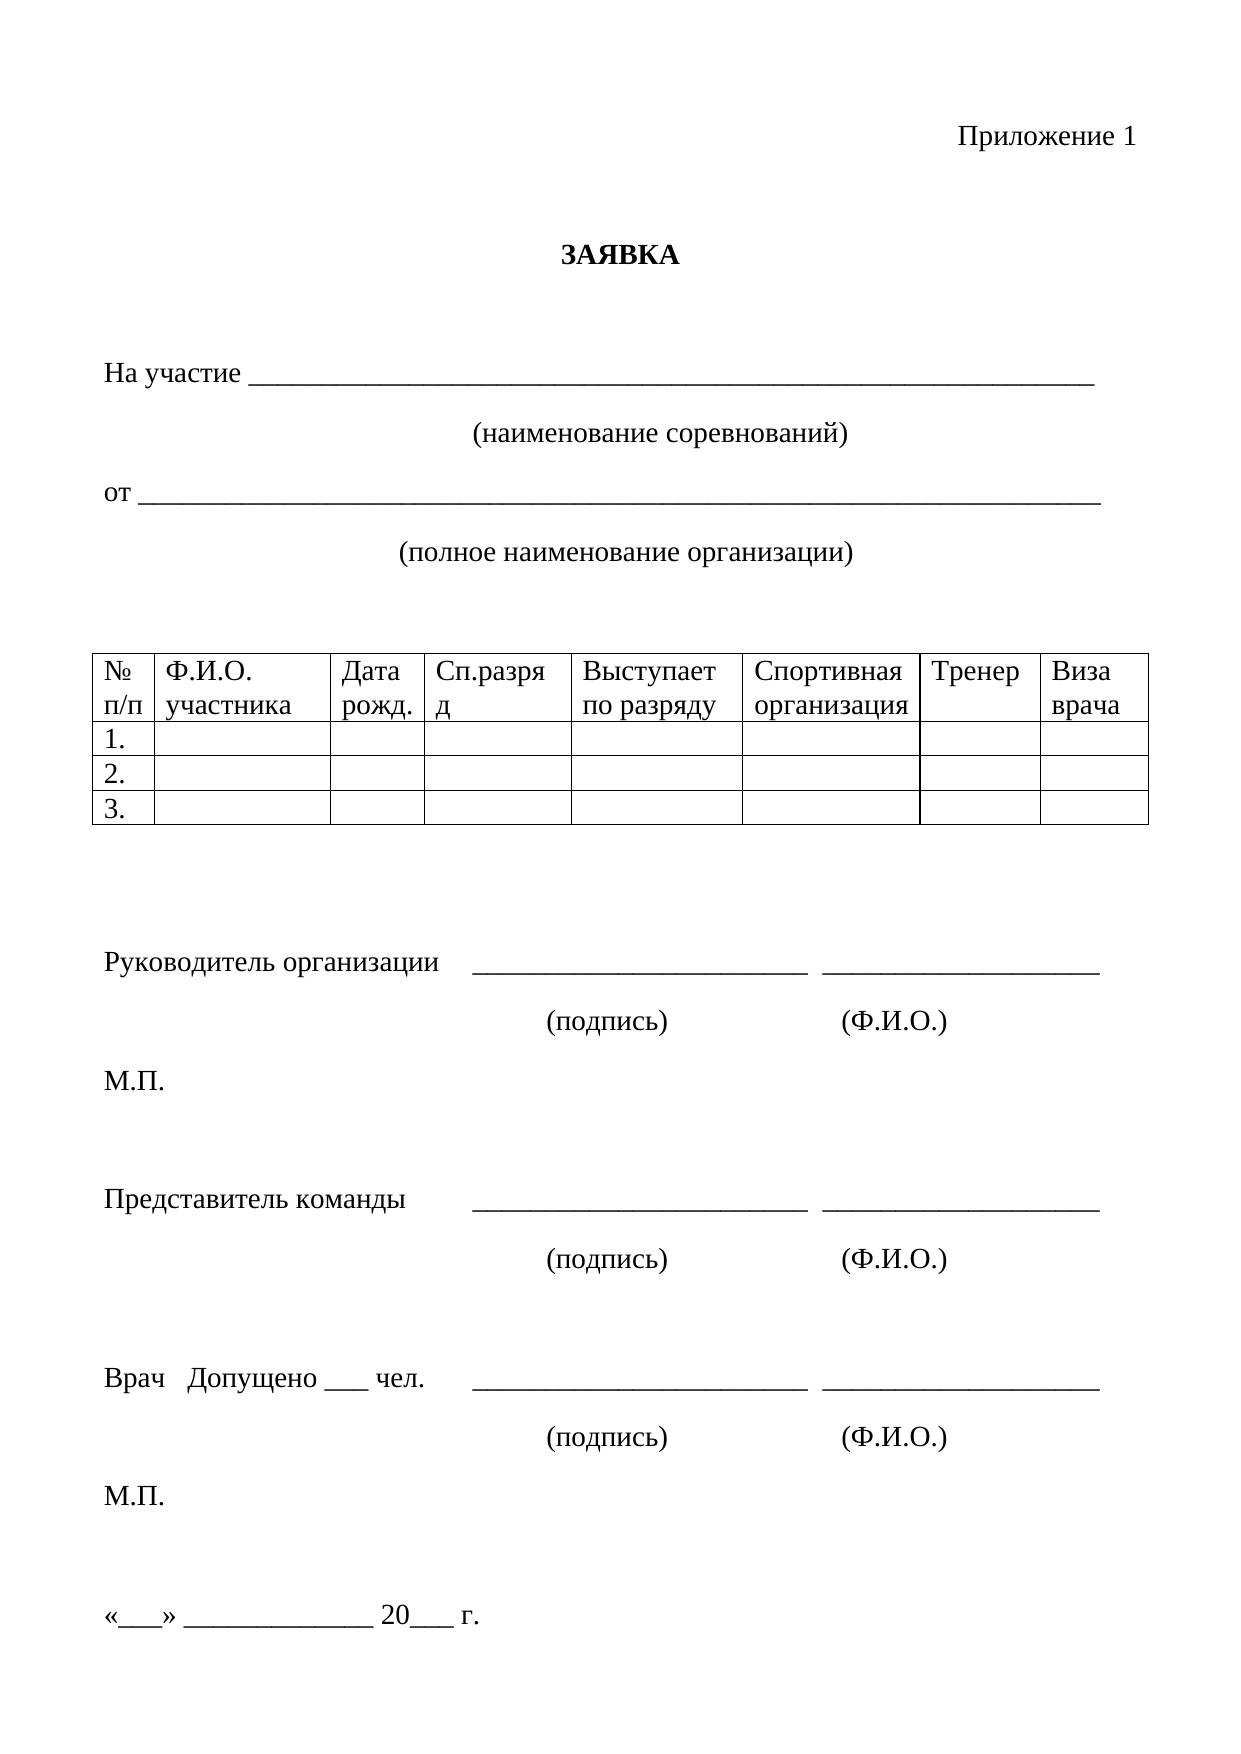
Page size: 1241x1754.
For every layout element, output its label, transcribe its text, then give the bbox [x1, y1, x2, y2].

table_cell [921, 722, 1040, 755]
table_cell [921, 791, 1040, 824]
table_cell [1041, 756, 1148, 790]
text М.П. [103, 1478, 1137, 1512]
text (полное наименование организации) [103, 534, 1137, 567]
text ЗАЯВКА [103, 237, 1137, 270]
table_cell [1041, 791, 1148, 824]
table_cell [155, 756, 330, 790]
table_cell [1041, 722, 1148, 755]
table_header Ф.И.О. участника [155, 654, 330, 721]
table_cell [743, 756, 919, 790]
text (подпись) (Ф.И.О.) [103, 1419, 1137, 1453]
table_cell 1. [93, 722, 154, 755]
table_header Дата рожд. [331, 654, 424, 721]
table_cell [743, 791, 919, 824]
table_cell [743, 722, 919, 755]
table_cell 2. [93, 756, 154, 790]
text М.П. [103, 1063, 1137, 1096]
table_cell [572, 722, 742, 755]
table_cell [331, 791, 424, 824]
text (наименование соревнований) [103, 415, 1137, 448]
text Руководитель организации _______________________ ___________________ [103, 944, 1137, 978]
text На участие __________________________________________________________ [103, 356, 1137, 389]
text (подпись) (Ф.И.О.) [103, 1241, 1137, 1274]
text Приложение 1 [103, 118, 1137, 152]
table_cell [155, 722, 330, 755]
table_cell [921, 756, 1040, 790]
table_cell [572, 791, 742, 824]
table_cell [425, 791, 571, 824]
text Врач Допущено ___ чел. _______________________ ___________________ [103, 1360, 1137, 1393]
table_header Тренер [921, 654, 1040, 721]
table_header Выступает по разряду [572, 654, 742, 721]
table_header Виза врача [1041, 654, 1148, 721]
text (подпись) (Ф.И.О.) [103, 1003, 1137, 1037]
table_cell [425, 722, 571, 755]
table_header Сп.разряд [425, 654, 571, 721]
text Представитель команды _______________________ ___________________ [103, 1182, 1137, 1215]
table_cell [331, 722, 424, 755]
table_cell [572, 756, 742, 790]
table_cell [331, 756, 424, 790]
text «___» _____________ 20___ г. [103, 1597, 1137, 1631]
table_cell [155, 791, 330, 824]
table_cell [425, 756, 571, 790]
table_cell 3. [93, 791, 154, 824]
table_header № п/п [93, 654, 154, 721]
text от __________________________________________________________________ [103, 474, 1137, 508]
table_header Спортивная организация [743, 654, 919, 721]
